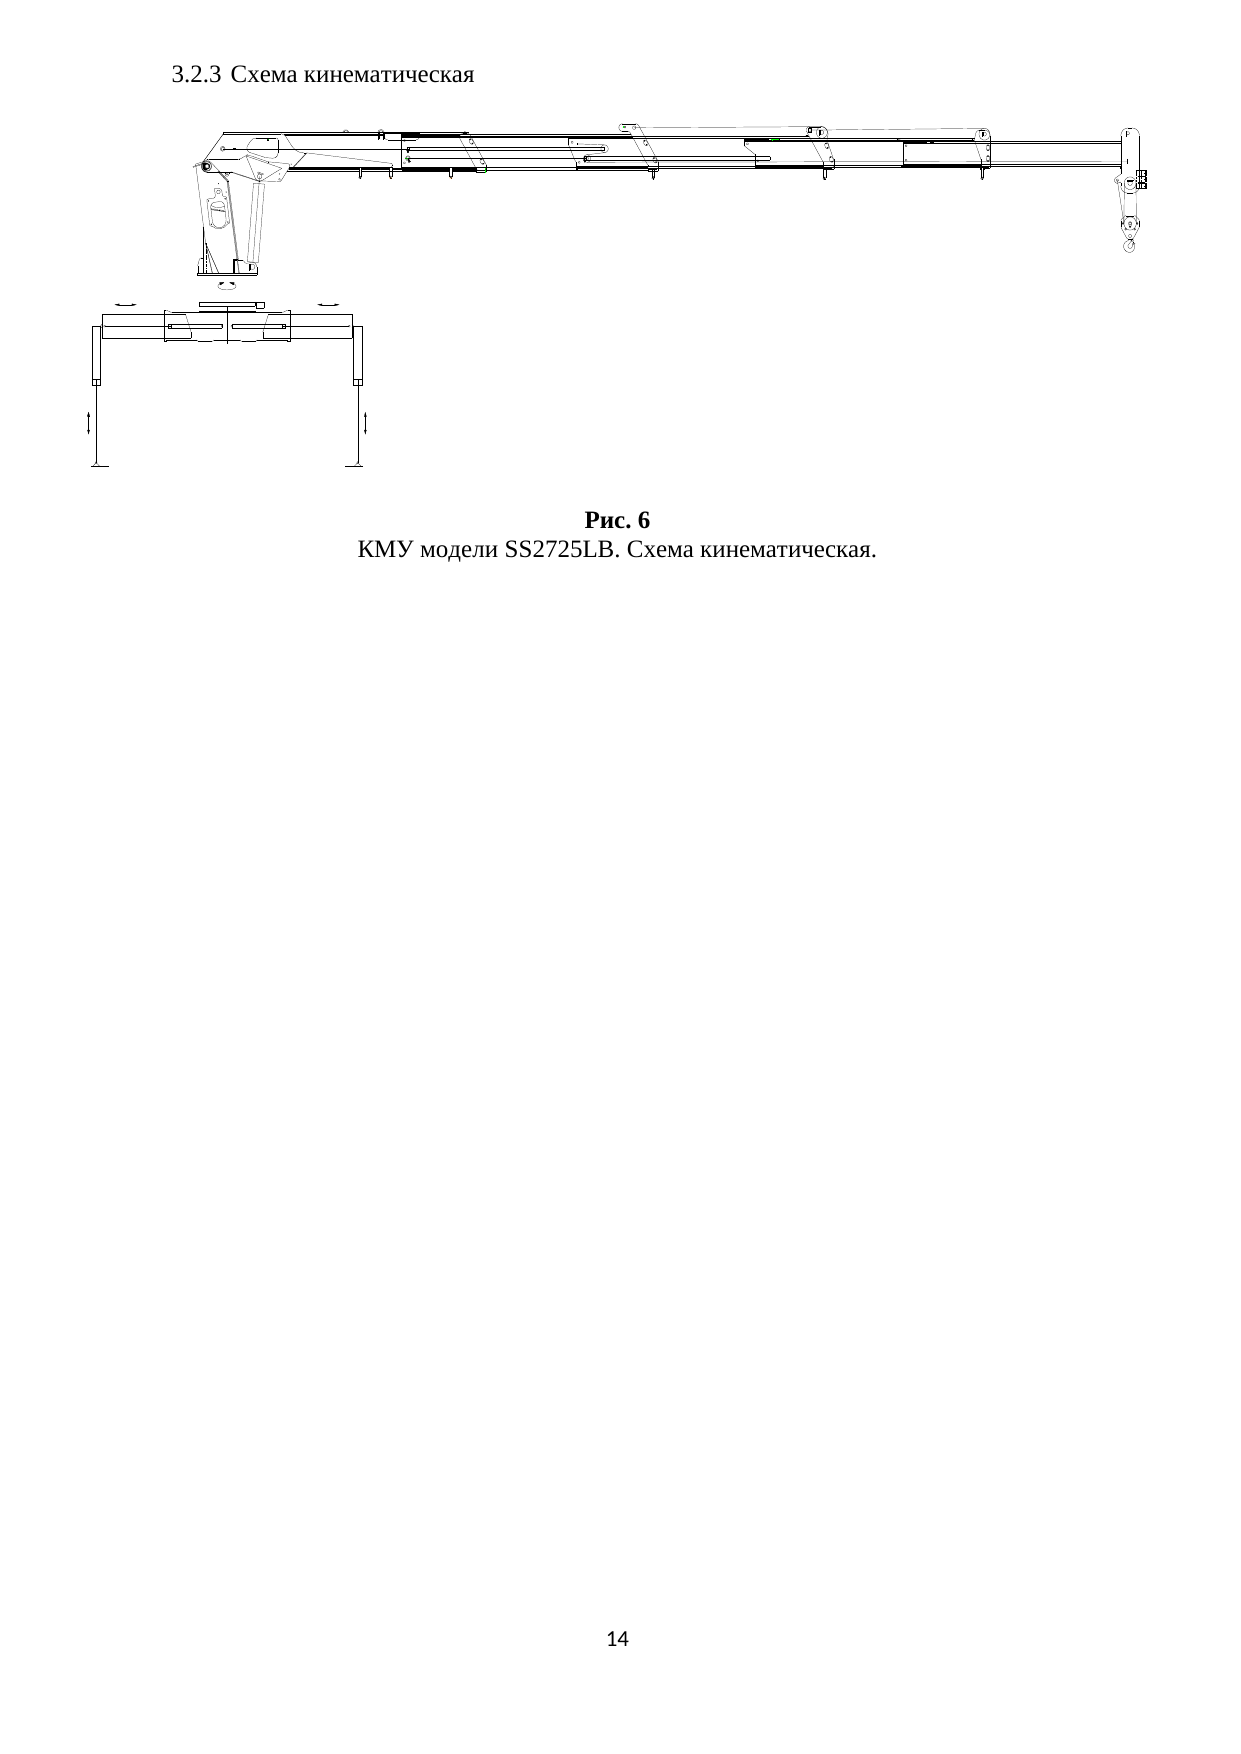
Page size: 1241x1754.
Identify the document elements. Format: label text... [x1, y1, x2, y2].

text Рис. 6 [83, 505, 1152, 534]
list Схема кинематическая [171, 59, 1152, 88]
text КМУ модели SS2725LB. Схема кинематическая. [83, 534, 1152, 563]
